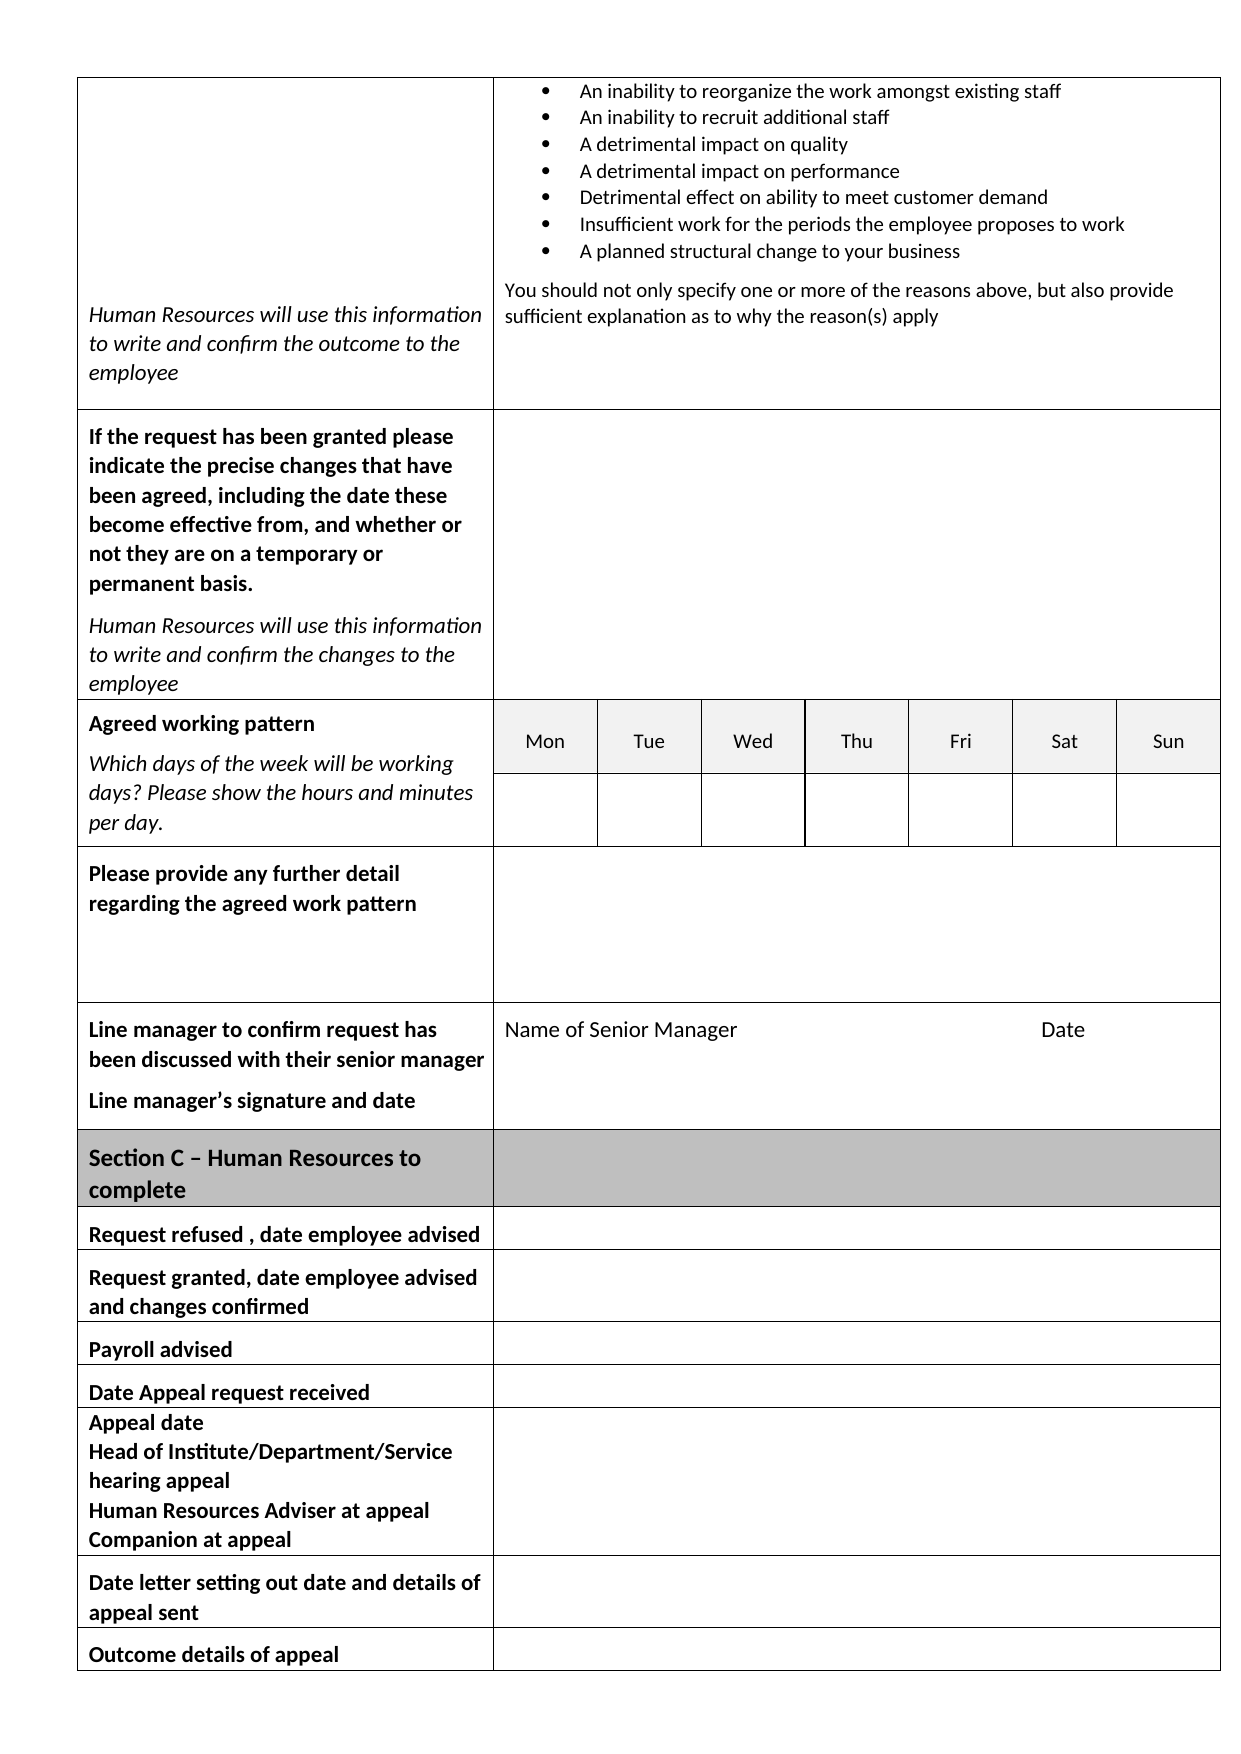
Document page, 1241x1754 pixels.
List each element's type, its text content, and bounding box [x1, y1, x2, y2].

table_cell [494, 1207, 1220, 1249]
table_cell Appeal date Head of Institute/Department/Service hearing appeal Human Resources Adviser at appeal Companion at appeal [78, 1408, 493, 1555]
table_cell Date letter setting out date and details of appeal sent [78, 1556, 493, 1627]
table_cell Mon [494, 700, 597, 772]
table_cell [494, 1556, 1220, 1627]
table_cell Sun [1117, 700, 1220, 772]
table_cell [494, 1130, 1220, 1206]
table_cell Outcome details of appeal [78, 1628, 493, 1670]
table_cell Fri [909, 700, 1012, 772]
table_cell Line manager to confirm request has been discussed with their senior manager Line manager’s signature and date [78, 1003, 493, 1129]
table_cell [1013, 774, 1116, 846]
table_cell [494, 410, 1220, 699]
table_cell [494, 78, 1220, 408]
table_cell Wed [702, 700, 804, 772]
table_cell [494, 1408, 1220, 1555]
table_cell Tue [598, 700, 701, 772]
table_cell [494, 1250, 1220, 1321]
table_cell [702, 774, 804, 846]
table_cell Request refused , date employee advised [78, 1207, 493, 1249]
table_cell [494, 1322, 1220, 1364]
table_cell Request granted, date employee advised and changes confirmed [78, 1250, 493, 1321]
table_cell Agreed working pattern Which days of the week will be working days? Please show the hours and minutes per day. [78, 700, 493, 846]
table_cell Please provide any further detail regarding the agreed work pattern [78, 847, 493, 1002]
table_cell [598, 774, 701, 846]
table_cell [494, 1628, 1220, 1670]
table_cell [494, 847, 1220, 1002]
table_cell Payroll advised [78, 1322, 493, 1364]
table_cell Section C – Human Resources to complete [78, 1130, 493, 1206]
table_cell Name of Senior Manager Date [494, 1003, 1220, 1129]
table_cell [1117, 774, 1220, 846]
table_cell Thu [806, 700, 908, 772]
table_cell [909, 774, 1012, 846]
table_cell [78, 78, 493, 408]
table_cell If the request has been granted please indicate the precise changes that have been agreed, including the date these become effective from, and whether or not they are on a temporary or permanent basis. Human Resources will use this information to write and confirm the changes to the employee [78, 410, 493, 699]
table_cell [806, 774, 908, 846]
table_cell Date Appeal request received [78, 1365, 493, 1407]
table_cell Sat [1013, 700, 1116, 772]
table_cell [494, 774, 597, 846]
table_cell [494, 1365, 1220, 1407]
